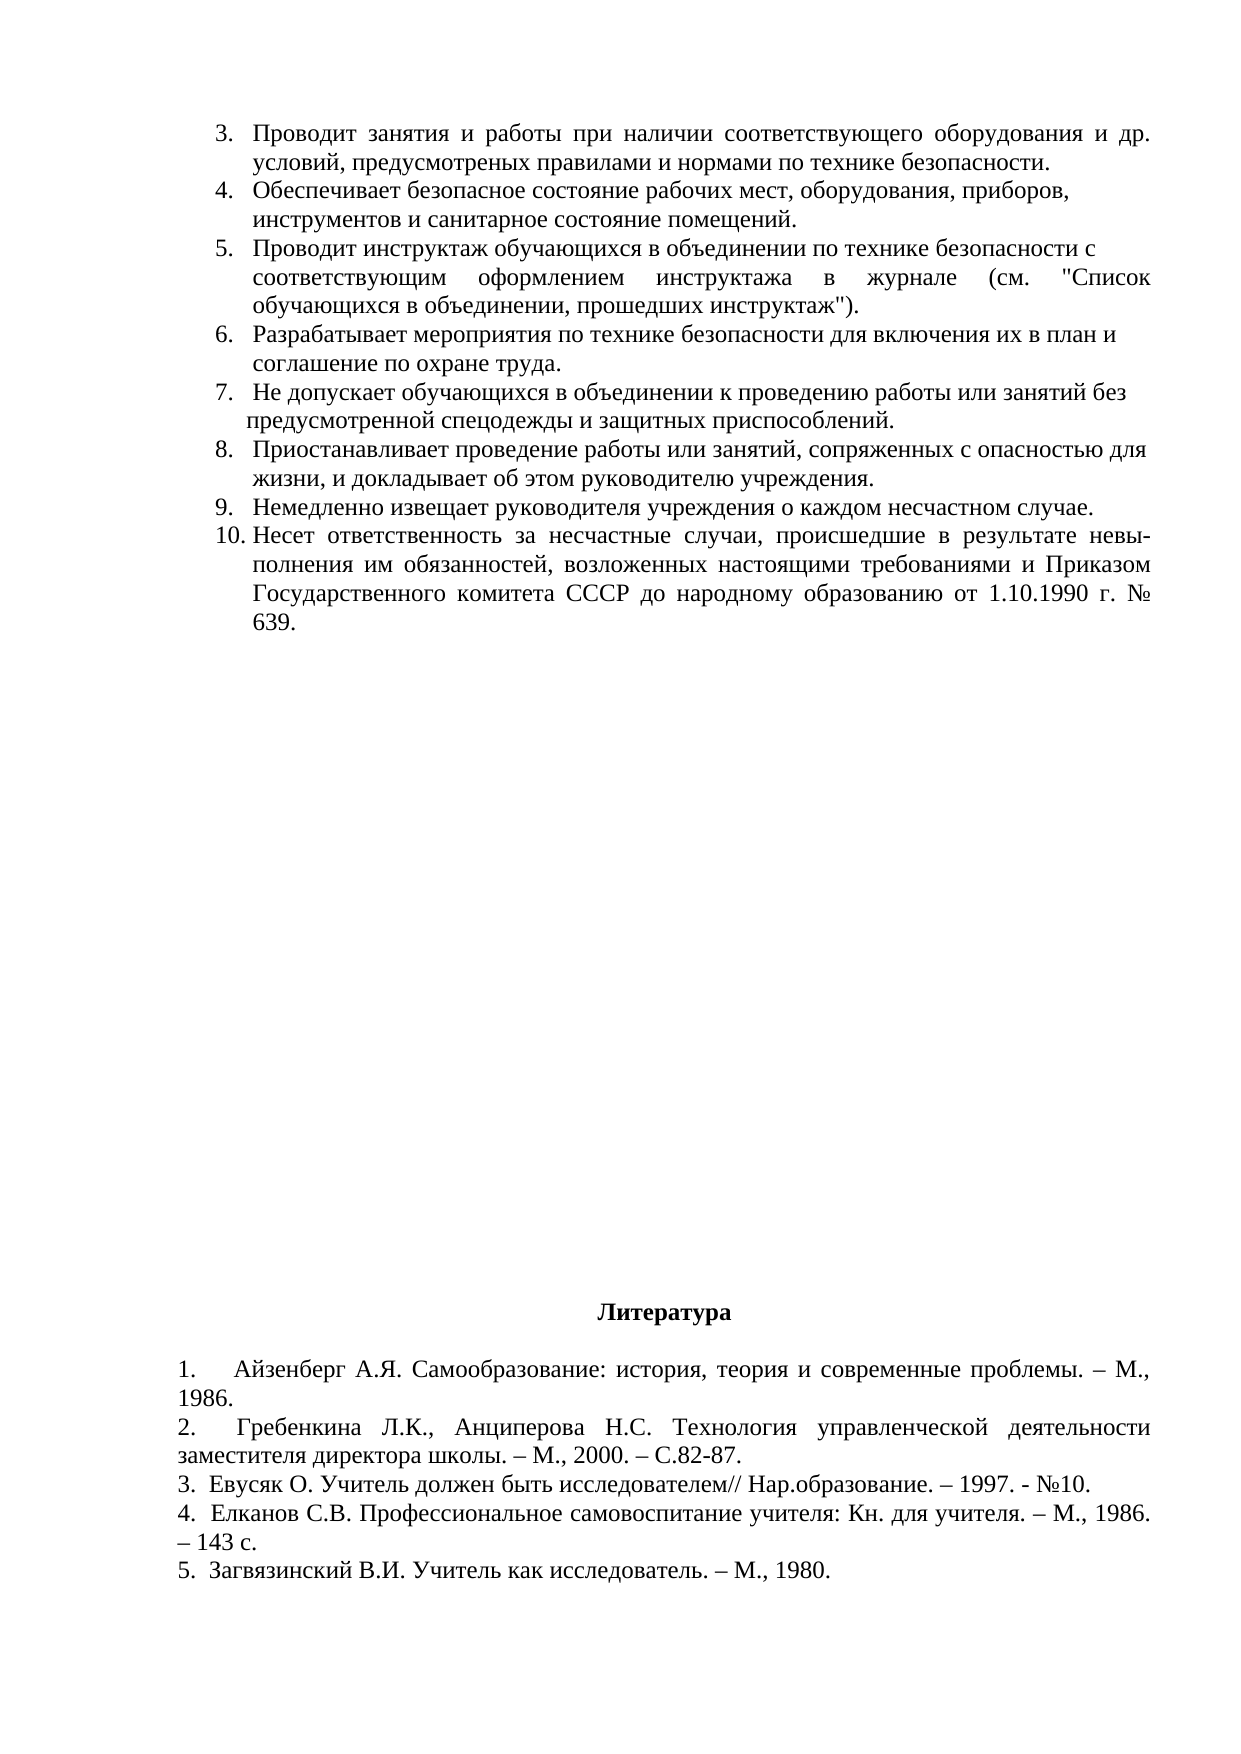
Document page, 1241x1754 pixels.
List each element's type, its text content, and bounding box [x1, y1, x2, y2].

text 1. Айзенберг А.Я. Самообразование: история, теория и современные проблемы. – М., 1986. [177, 1354, 1152, 1412]
list жизни, и докладывает об этом руководителю учреждения. [252, 463, 1152, 492]
list Не допускает обучающихся в объединении к проведению работы или занятий без [215, 377, 1152, 406]
text предусмотренной спецодежды и защитных приспособлений. [177, 406, 1152, 434]
list Несет ответственность за несчастные случаи, происшедшие в результате невы-полнения им обязанностей, возложенных настоящими требованиями и Приказом Государственного комитета СССР до народному образованию от 1.10.1990 г. № 639. [215, 521, 1152, 636]
text 5. Загвязинский В.И. Учитель как исследователь. – М., 1980. [177, 1556, 1152, 1584]
list Обеспечивает безопасное состояние рабочих мест, оборудования, приборов, [215, 176, 1152, 204]
text 3. Евусяк О. Учитель должен быть исследователем// Нар.образование. – 1997. - №10. [177, 1469, 1152, 1498]
list соглашение по охране труда. [252, 348, 1152, 377]
text Литература [177, 1297, 1152, 1326]
list Немедленно извещает руководителя учреждения о каждом несчастном случае. [215, 492, 1152, 521]
list соответствующим оформлением инструктажа в журнале (см. "Список обучающихся в объединении, прошедших инструктаж"). [252, 262, 1152, 319]
list Проводит занятия и работы при наличии соответствующего оборудования и др. условий, предусмотреных правилами и нормами по технике безопасности. [215, 118, 1152, 176]
list Разрабатывает мероприятия по технике безопасности для включения их в план и [215, 319, 1152, 348]
text 4. Елканов С.В. Профессиональное самовоспитание учителя: Кн. для учителя. – М., 1986. – 143 с. [177, 1498, 1152, 1556]
list Приостанавливает проведение работы или занятий, сопряженных с опасностью для [215, 434, 1152, 463]
text 2. Гребенкина Л.К., Анциперова Н.С. Технология управленческой деятельности заместителя директора школы. – М., 2000. – С.82-87. [177, 1412, 1152, 1469]
list инструментов и санитарное состояние помещений. [252, 204, 1152, 233]
list Проводит инструктаж обучающихся в объединении по технике безопасности с [215, 233, 1152, 262]
